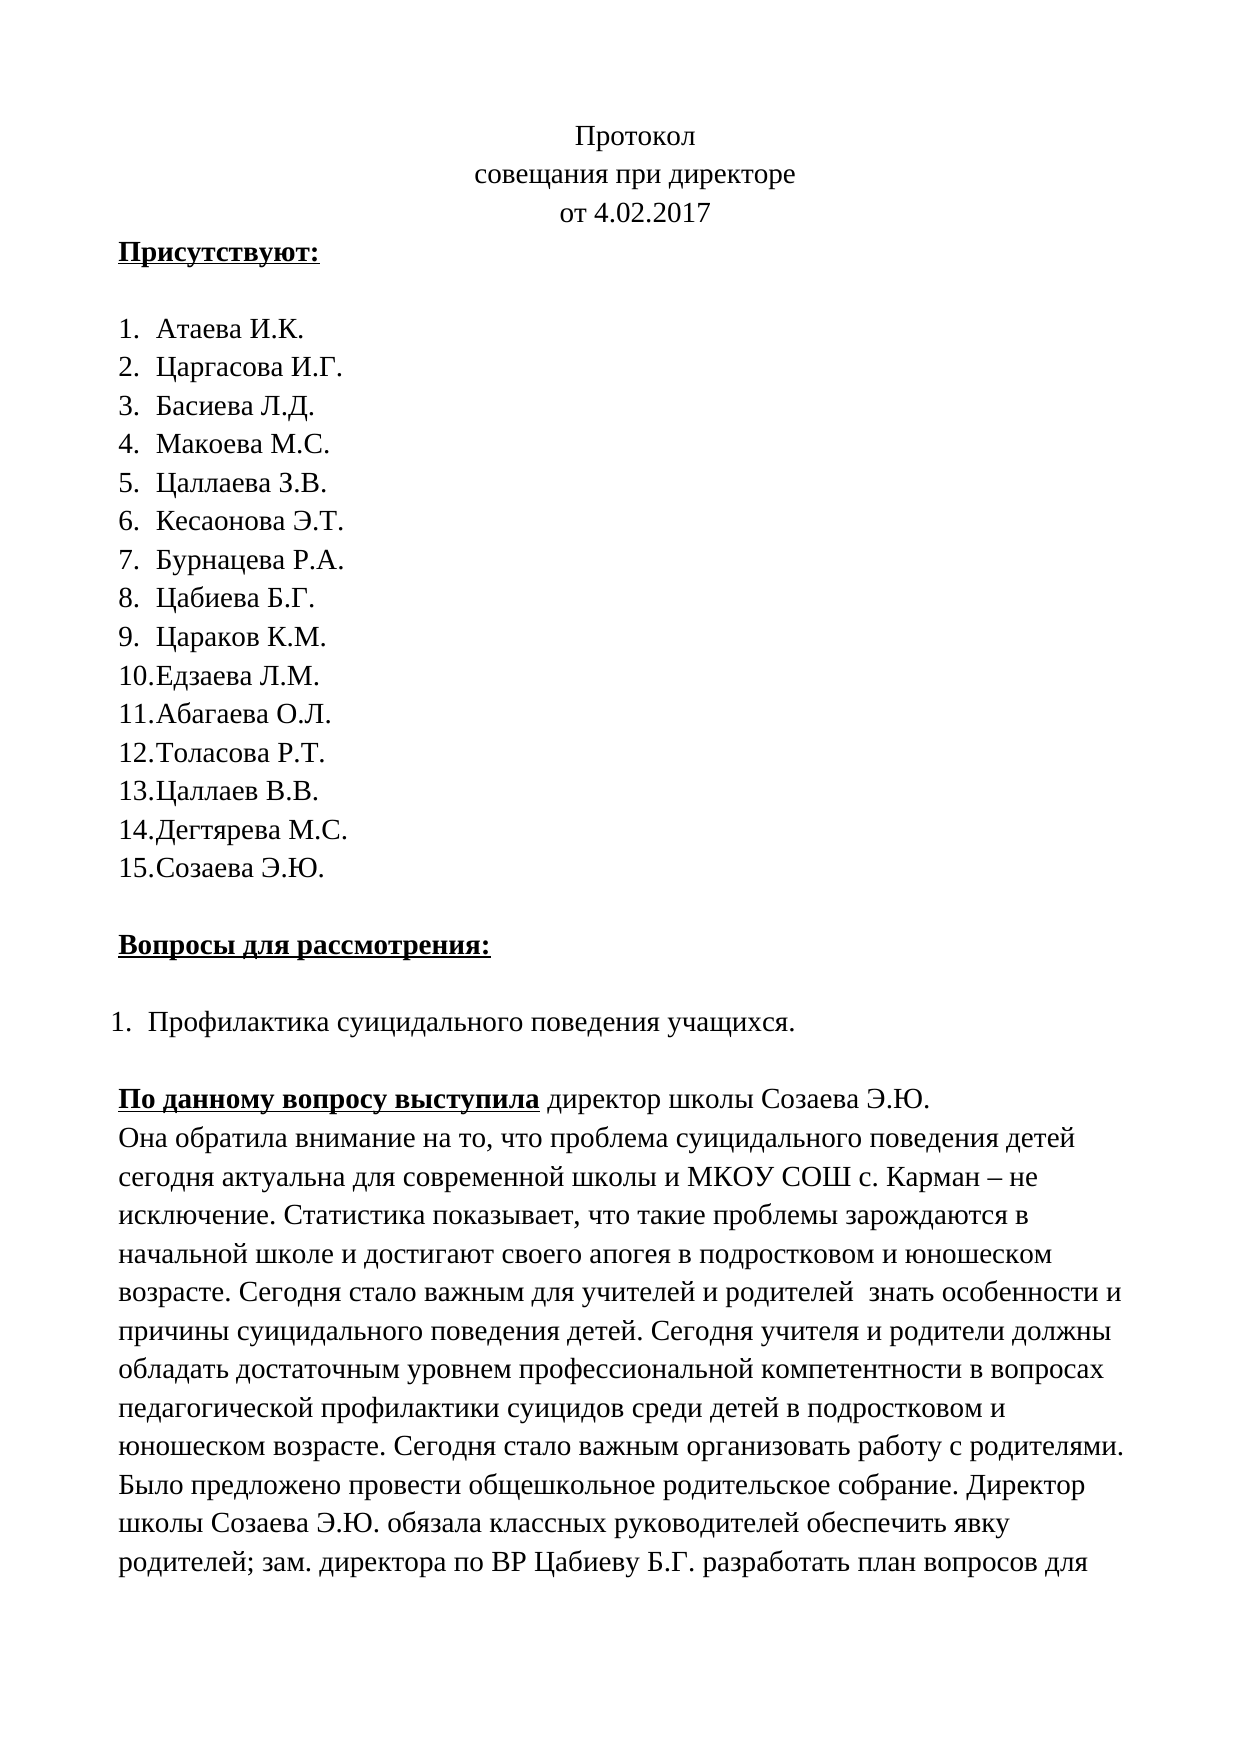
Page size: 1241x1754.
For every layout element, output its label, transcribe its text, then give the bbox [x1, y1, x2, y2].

text Протокол [118, 118, 1152, 152]
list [118, 1120, 1152, 1578]
list Созаева Э.Ю. [118, 850, 1152, 884]
list Царгасова И.Г. [118, 349, 1152, 383]
list Абагаева О.Л. [118, 696, 1152, 730]
list Бурнацева Р.А. [118, 542, 1152, 576]
list Макоева М.С. [118, 426, 1152, 460]
list Кесаонова Э.Т. [118, 503, 1152, 537]
list Цаллаева З.В. [118, 465, 1152, 498]
text от 4.02.2017 [118, 195, 1152, 229]
text Присутствуют: [118, 234, 1152, 267]
list Вопросы для рассмотрения: [118, 927, 1152, 961]
list Толасова Р.Т. [118, 735, 1152, 768]
list Атаева И.К. [118, 311, 1152, 344]
list По данному вопросу выступила директор школы Созаева Э.Ю. [118, 1082, 1152, 1115]
list Цаллаев В.В. [118, 773, 1152, 807]
list Цараков К.М. [118, 619, 1152, 653]
list Едзаева Л.М. [118, 658, 1152, 691]
text совещания при директоре [118, 157, 1152, 190]
list Дегтярева М.С. [118, 812, 1152, 845]
list Басиева Л.Д. [118, 388, 1152, 421]
list Цабиева Б.Г. [118, 581, 1152, 614]
list Профилактика суицидального поведения учащихся. [110, 1004, 1152, 1038]
